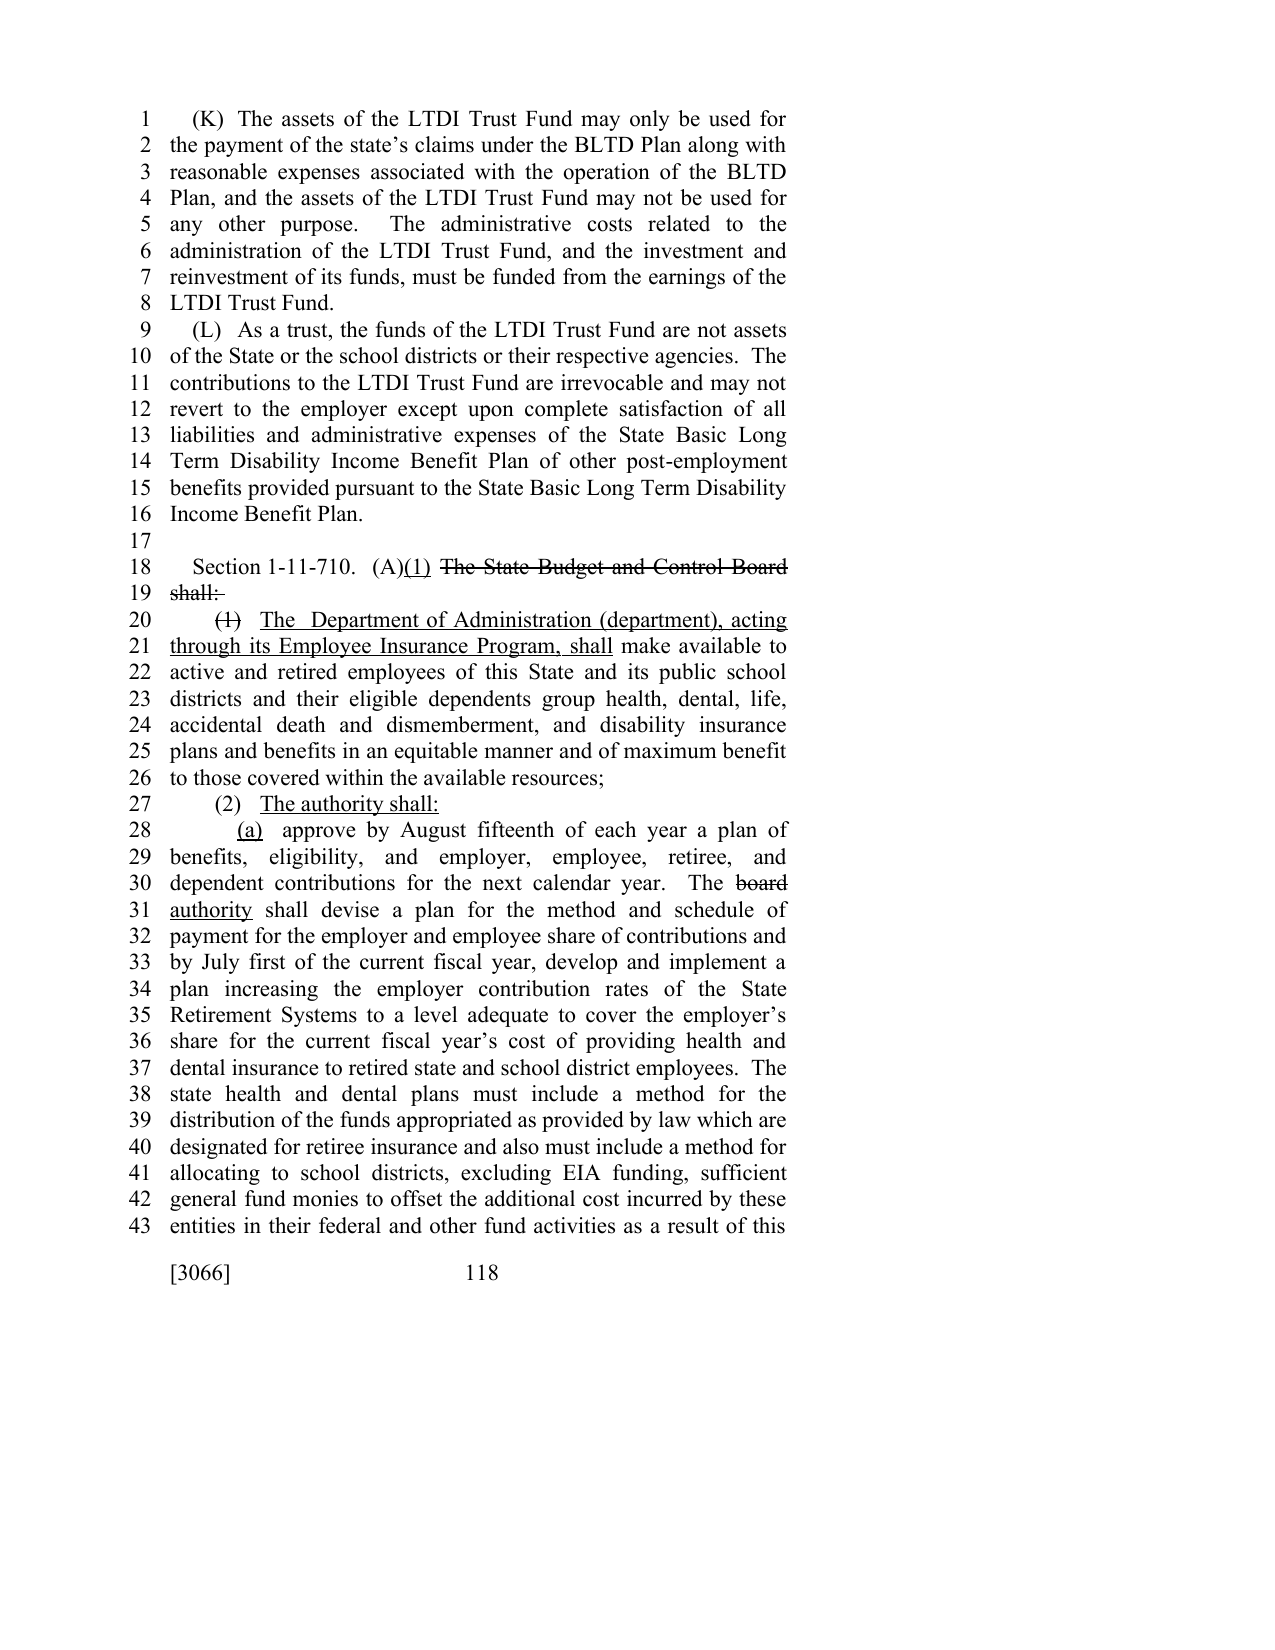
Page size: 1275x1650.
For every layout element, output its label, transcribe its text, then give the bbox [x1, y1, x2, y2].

text (2) The authority shall: [169, 790, 787, 817]
text (1) The Department of Administration (department), acting through its Employee Insurance Program, shall make available to active and retired employees of this State and its public school districts and their eligible dependents group health, dental, life, accidental death and dismemberment, and disability insurance plans and benefits in an equitable manner and of maximum benefit to those covered within the available resources; [169, 606, 787, 790]
text (L) As a trust, the funds of the LTDI Trust Fund are not assets of the State or the school districts or their respective agencies. The contributions to the LTDI Trust Fund are irrevocable and may not revert to the employer except upon complete satisfaction of all liabilities and administrative expenses of the State Basic Long Term Disability Income Benefit Plan of other post-employment benefits provided pursuant to the State Basic Long Term Disability Income Benefit Plan. [169, 316, 787, 527]
text (K) The assets of the LTDI Trust Fund may only be used for the payment of the state’s claims under the BLTD Plan along with reasonable expenses associated with the operation of the BLTD Plan, and the assets of the LTDI Trust Fund may not be used for any other purpose. The administrative costs related to the administration of the LTDI Trust Fund, and the investment and reinvestment of its funds, must be funded from the earnings of the LTDI Trust Fund. [169, 105, 787, 316]
text Section 1-11-710. (A)(1) The State Budget and Control Board shall: [169, 553, 787, 606]
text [169, 817, 787, 1238]
